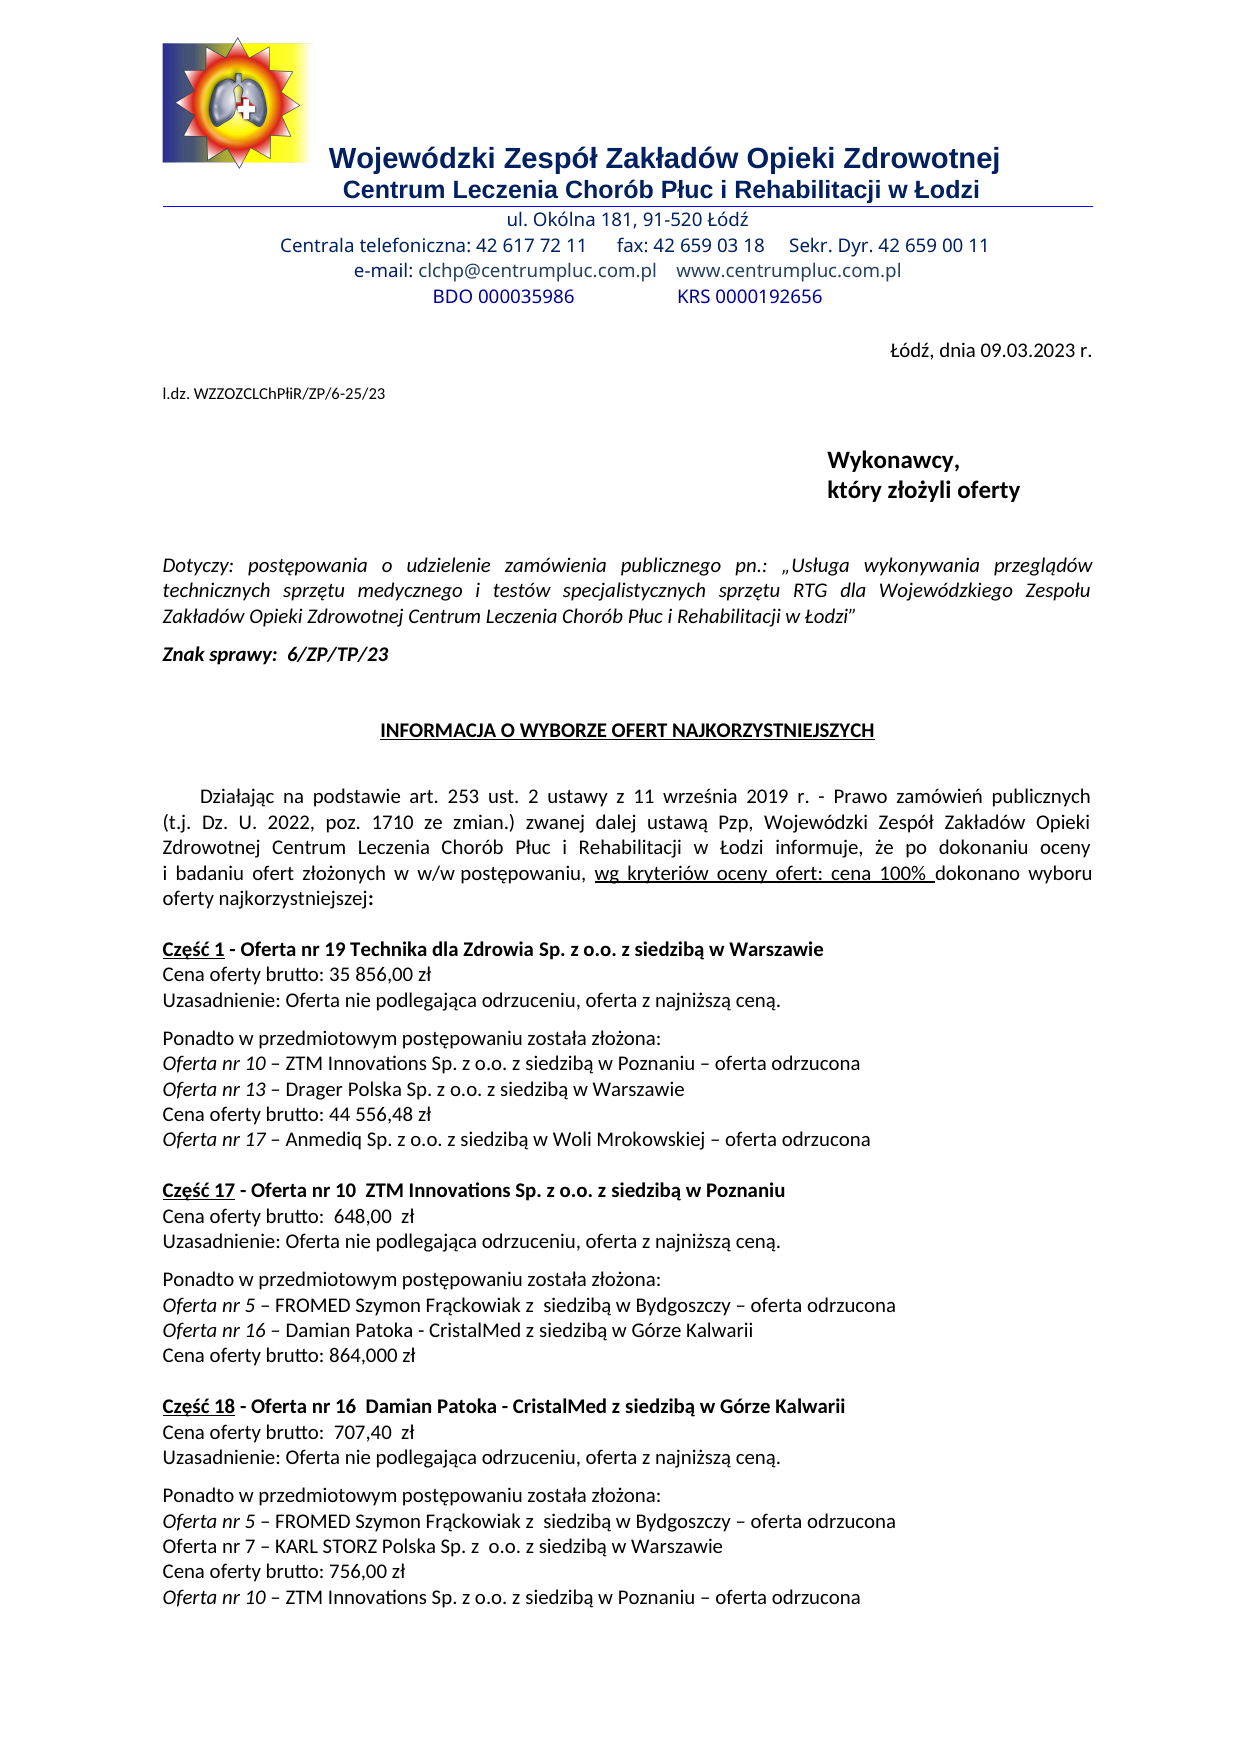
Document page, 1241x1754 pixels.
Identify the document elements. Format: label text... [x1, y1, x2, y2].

text Centrum Leczenia Chorób Płuc i Rehabilitacji w Łodzi [162, 175, 1093, 207]
text Cena oferty brutto: 864,000 zł [162, 1343, 1093, 1368]
text Znak sprawy: 6/ZP/TP/23 [162, 641, 1093, 667]
text Ponadto w przedmiotowym postępowaniu została złożona: [162, 1482, 1093, 1508]
text BDO 000035986 KRS 0000192656 [162, 283, 1093, 309]
text ul. Okólna 181, 91-520 Łódź [162, 207, 1093, 232]
text Cena oferty brutto: 756,00 zł [162, 1559, 1093, 1584]
text Oferta nr 16 – Damian Patoka - CristalMed z siedzibą w Górze Kalwarii [162, 1317, 1093, 1343]
text Wykonawcy, [133, 444, 1093, 475]
subtitle INFORMACJA O WYBORZE OFERT NAJKORZYSTNIEJSZYCH [162, 717, 1093, 743]
text Oferta nr 10 – ZTM Innovations Sp. z o.o. z siedzibą w Poznaniu – oferta odrzucona [162, 1050, 1093, 1076]
text Uzasadnienie: Oferta nie podlegająca odrzuceniu, oferta z najniższą ceną. [162, 1444, 1093, 1470]
text l.dz. WZZOZCLChPłiR/ZP/6-25/23 [162, 383, 1093, 404]
text Część 1 - Oferta nr 19 Technika dla Zdrowia Sp. z o.o. z siedzibą w Warszawie [162, 936, 1093, 961]
text Centrala telefoniczna: 42 617 72 11 fax: 42 659 03 18 Sekr. Dyr. 42 659 00 11 [162, 232, 1093, 258]
text który złożyli oferty [133, 475, 1093, 505]
text Cena oferty brutto: 35 856,00 zł [162, 961, 1093, 987]
text Oferta nr 5 – FROMED Szymon Frąckowiak z siedzibą w Bydgoszczy – oferta odrzucona [162, 1292, 1093, 1317]
text Oferta nr 17 – Anmediq Sp. z o.o. z siedzibą w Woli Mrokowskiej – oferta odrzucona [162, 1127, 1093, 1152]
text Wojewódzki Zespół Zakładów Opieki Zdrowotnej [162, 37, 1093, 175]
text Oferta nr 10 – ZTM Innovations Sp. z o.o. z siedzibą w Poznaniu – oferta odrzucona [162, 1584, 1093, 1609]
text Ponadto w przedmiotowym postępowaniu została złożona: [162, 1266, 1093, 1292]
text Część 17 - Oferta nr 10 ZTM Innovations Sp. z o.o. z siedzibą w Poznaniu [162, 1177, 1093, 1203]
text Dotyczy: postępowania o udzielenie zamówienia publicznego pn.: „Usługa wykonywania przeglądów technicznych sprzętu medycznego i testów specjalistycznych sprzętu RTG dla Wojewódzkiego Zespołu Zakładów Opieki Zdrowotnej Centrum Leczenia Chorób Płuc i Rehabilitacji w Łodzi” [162, 552, 1093, 628]
text Działając na podstawie art. 253 ust. 2 ustawy z 11 września 2019 r. - Prawo zamówień publicznych (t.j. Dz. U. 2022, poz. 1710 ze zmian.) zwanej dalej ustawą Pzp, Wojewódzki Zespół Zakładów Opieki Zdrowotnej Centrum Leczenia Chorób Płuc i Rehabilitacji w Łodzi informuje, że po dokonaniu oceny i badaniu ofert złożonych w w/w postępowaniu, wg kryteriów oceny ofert: cena 100% dokonano wyboru oferty najkorzystniejszej: [162, 783, 1093, 911]
text Oferta nr 5 – FROMED Szymon Frąckowiak z siedzibą w Bydgoszczy – oferta odrzucona [162, 1508, 1093, 1533]
text Ponadto w przedmiotowym postępowaniu została złożona: [162, 1025, 1093, 1050]
text Uzasadnienie: Oferta nie podlegająca odrzuceniu, oferta z najniższą ceną. [162, 1228, 1093, 1254]
text Cena oferty brutto: 707,40 zł [162, 1419, 1093, 1444]
text Cena oferty brutto: 44 556,48 zł [162, 1101, 1093, 1127]
text Oferta nr 13 – Drager Polska Sp. z o.o. z siedzibą w Warszawie [162, 1076, 1093, 1101]
text Uzasadnienie: Oferta nie podlegająca odrzuceniu, oferta z najniższą ceną. [162, 987, 1093, 1012]
text Oferta nr 7 – KARL STORZ Polska Sp. z o.o. z siedzibą w Warszawie [162, 1533, 1093, 1559]
text Część 18 - Oferta nr 16 Damian Patoka - CristalMed z siedzibą w Górze Kalwarii [162, 1393, 1093, 1419]
text Cena oferty brutto: 648,00 zł [162, 1203, 1093, 1228]
text Łódź, dnia 09.03.2023 r. [679, 338, 1093, 363]
text e-mail: clchp@centrumpluc.com.pl www.centrumpluc.com.pl [162, 258, 1093, 283]
